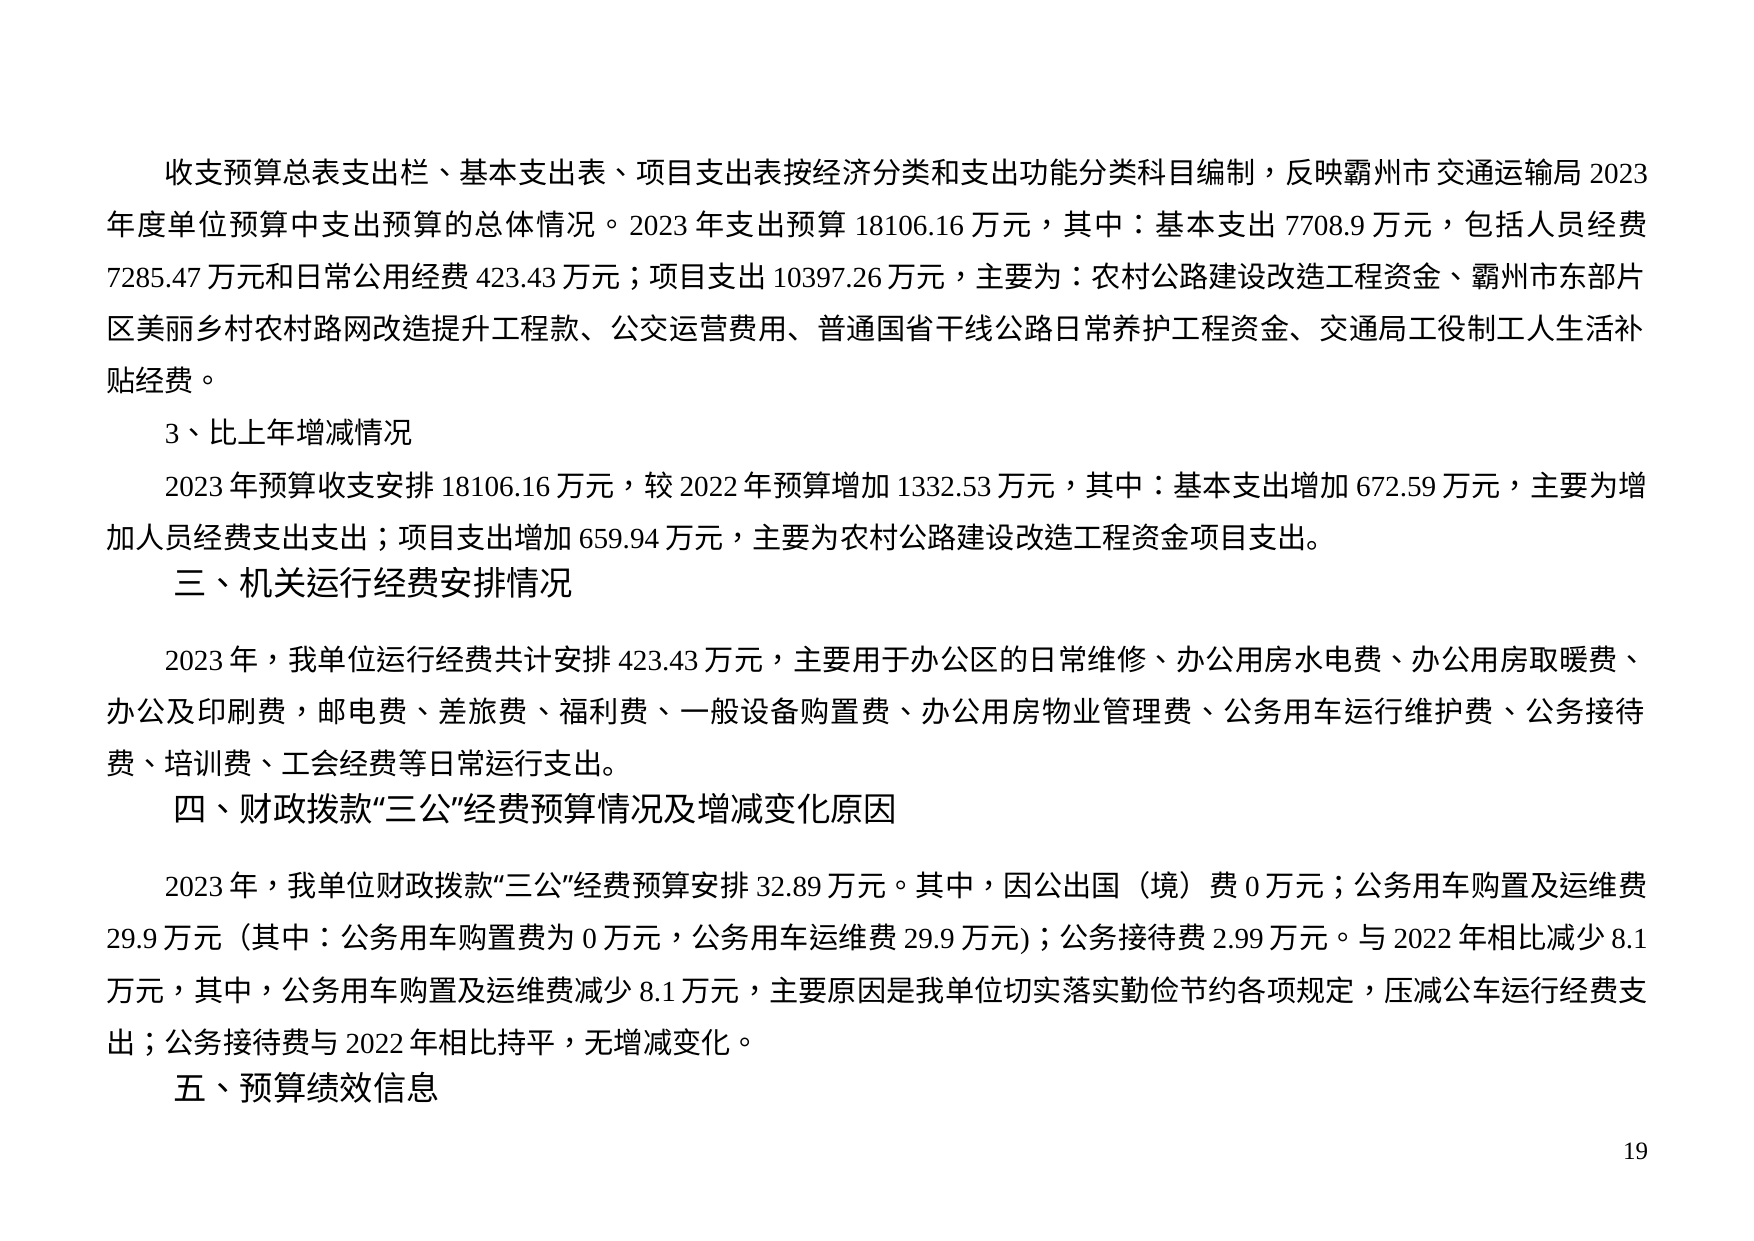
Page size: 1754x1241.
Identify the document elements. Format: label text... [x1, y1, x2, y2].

text 2023年预算收支安排18106.16万元，较2022年预算增加1332.53万元，其中：基本支出增加672.59万元，主要为增加人员经费支出支出；项目支出增加659.94万元，主要为农村公路建设改造工程资金项目支出。 [106, 454, 1648, 558]
text 三、机关运行经费安排情况 [106, 559, 1648, 605]
text 2023年，我单位运行经费共计安排423.43万元，主要用于办公区的日常维修、办公用房水电费、办公用房取暖费、办公及印刷费，邮电费、差旅费、福利费、一般设备购置费、办公用房物业管理费、公务用车运行维护费、公务接待费、培训费、工会经费等日常运行支出。 [106, 629, 1648, 785]
text 五、预算绩效信息 [106, 1064, 1648, 1110]
text 2023年，我单位财政拨款“三公”经费预算安排32.89万元。其中，因公出国（境）费0万元；公务用车购置及运维费29.9万元（其中：公务用车购置费为0万元，公务用车运维费29.9万元)；公务接待费2.99万元。与2022年相比减少8.1万元，其中，公务用车购置及运维费减少8.1万元，主要原因是我单位切实落实勤俭节约各项规定，压减公车运行经费支出；公务接待费与2022年相比持平，无增减变化。 [106, 855, 1648, 1063]
text 收支预算总表支出栏、基本支出表、项目支出表按经济分类和支出功能分类科目编制，反映霸州市交通运输局2023年度单位预算中支出预算的总体情况。2023年支出预算18106.16万元，其中：基本支出7708.9万元，包括人员经费7285.47万元和日常公用经费423.43万元；项目支出10397.26万元，主要为：农村公路建设改造工程资金、霸州市东部片区美丽乡村农村路网改造提升工程款、公交运营费用、普通国省干线公路日常养护工程资金、交通局工役制工人生活补贴经费。 [106, 142, 1648, 402]
text 四、财政拨款“三公”经费预算情况及增减变化原因 [106, 786, 1648, 831]
text 3、比上年增减情况 [106, 402, 1648, 454]
